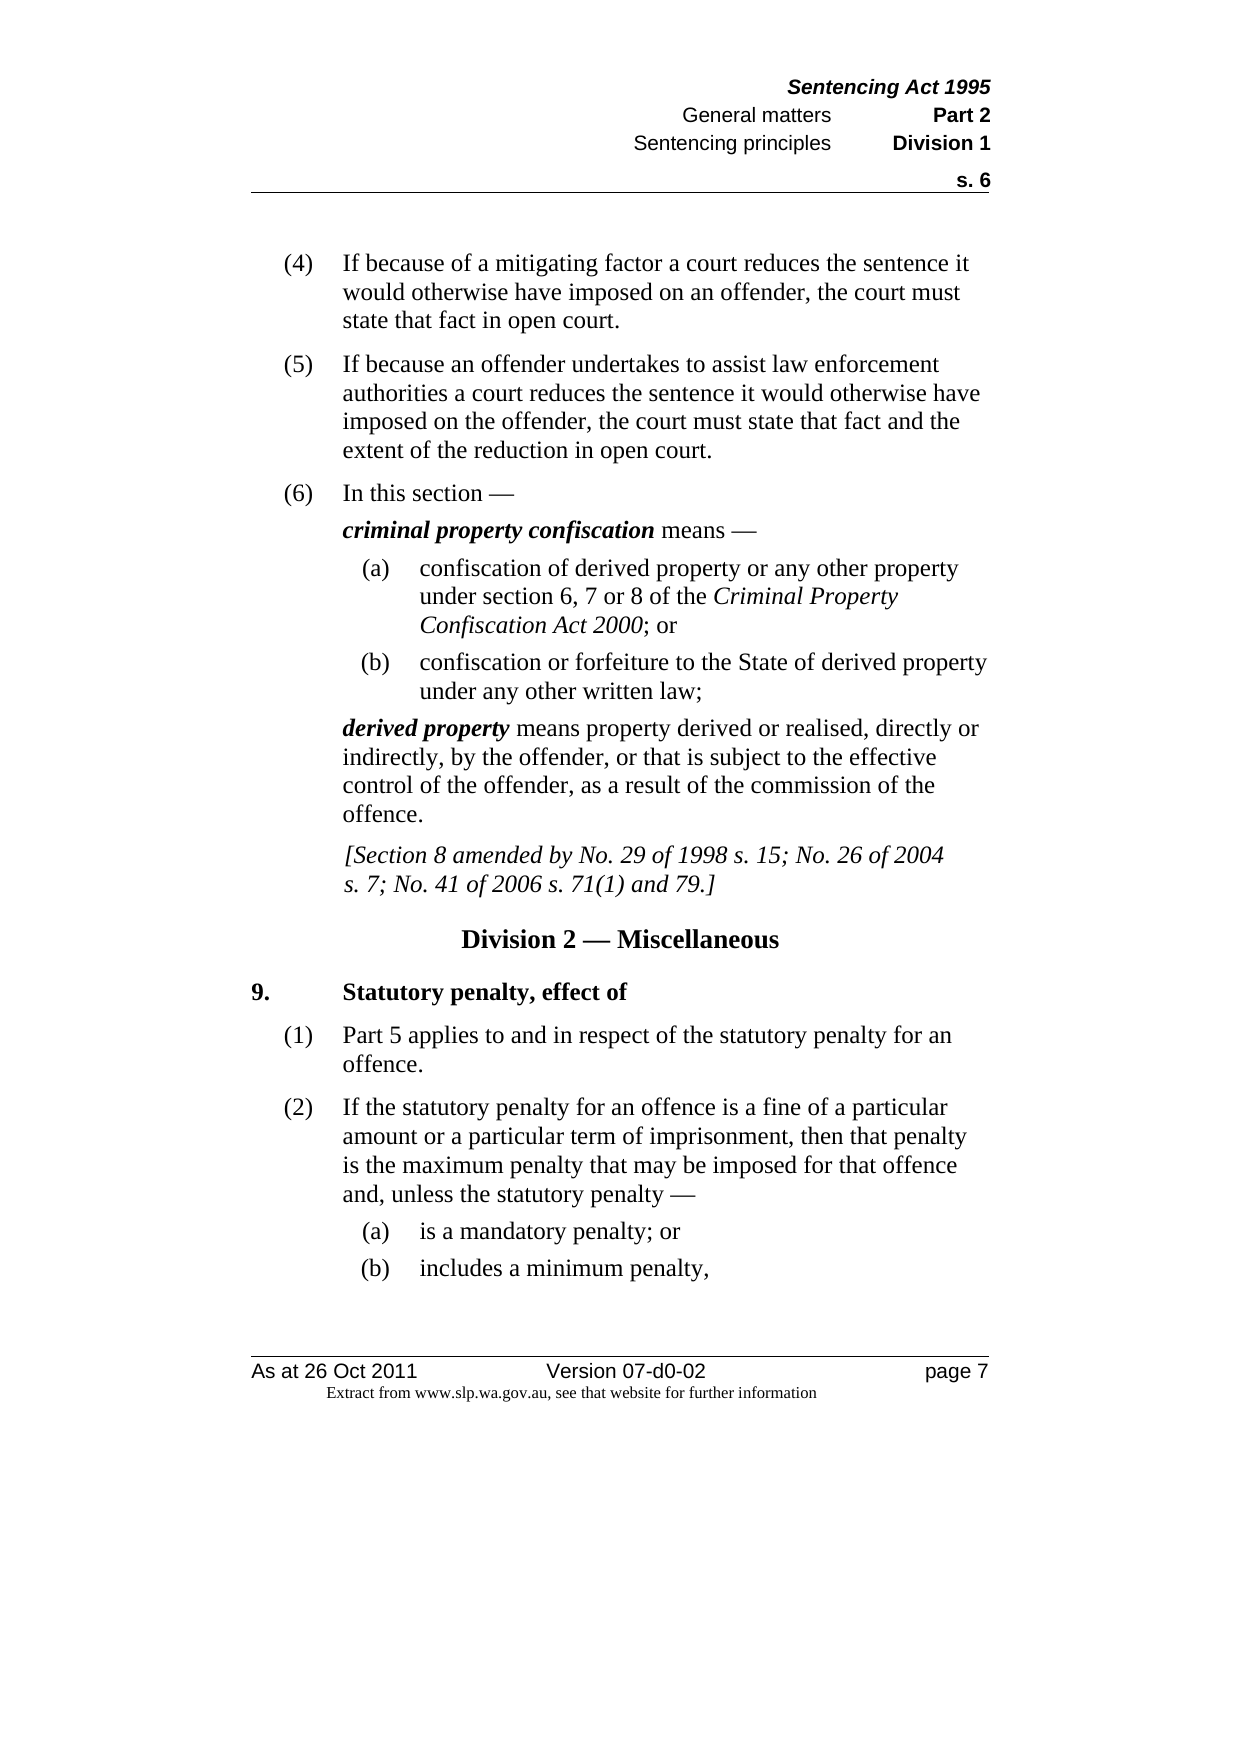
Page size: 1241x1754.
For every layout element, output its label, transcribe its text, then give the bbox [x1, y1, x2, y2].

text (b) confiscation or forfeiture to the State of derived property under any other written law; [251, 647, 989, 705]
subtitle 9. Statutory penalty, effect of [251, 977, 989, 1006]
text (1) Part 5 applies to and in respect of the statutory penalty for an offence. [251, 1020, 989, 1078]
text (a) is a mandatory penalty; or [251, 1216, 989, 1244]
text (4) If because of a mitigating factor a court reduces the sentence it would otherwise have imposed on an offender, the court must state that fact in open court. [251, 248, 989, 334]
subtitle Division 2 — Miscellaneous [251, 923, 989, 954]
text (b) includes a minimum penalty, [251, 1253, 989, 1282]
text criminal property confiscation means — [251, 516, 989, 544]
text (6) In this section — [251, 478, 989, 507]
text (a) confiscation of derived property or any other property under section 6, 7 or 8 of the Criminal Property Confiscation Act 2000; or [251, 553, 989, 639]
text derived property means property derived or realised, directly or indirectly, by the offender, or that is subject to the effective control of the offender, as a result of the commission of the offence. [251, 713, 989, 828]
text [Section 8 amended by No. 29 of 1998 s. 15; No. 26 of 2004 s. 7; No. 41 of 2006 s. 71(1) and 79.] [251, 841, 989, 898]
text (5) If because an offender undertakes to assist law enforcement authorities a court reduces the sentence it would otherwise have imposed on the offender, the court must state that fact and the extent of the reduction in open court. [251, 349, 989, 464]
text (2) If the statutory penalty for an offence is a fine of a particular amount or a particular term of imprisonment, then that penalty is the maximum penalty that may be imposed for that offence and, unless the statutory penalty — [251, 1092, 989, 1207]
